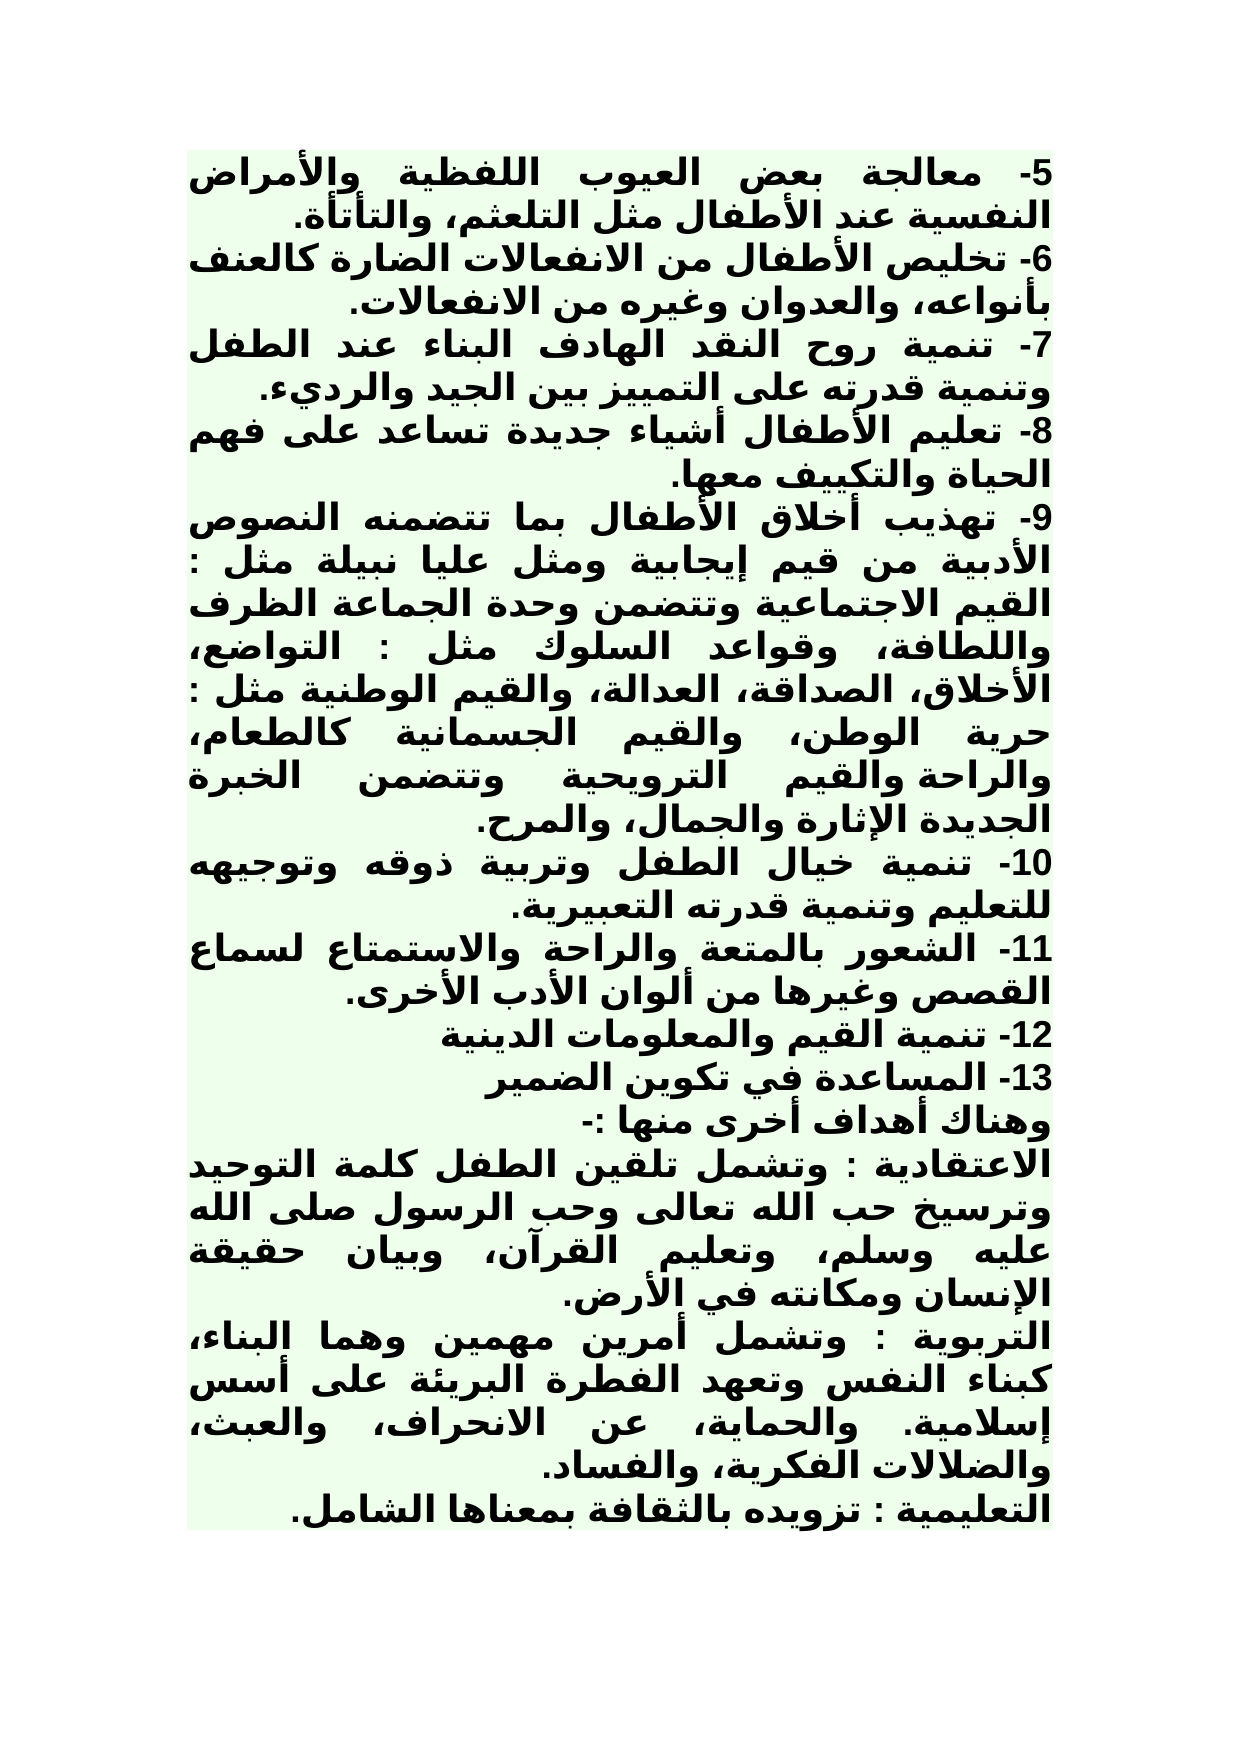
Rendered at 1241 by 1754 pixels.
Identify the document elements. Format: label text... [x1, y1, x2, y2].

text 6- تخليص الأطفال من الانفعالات الضارة كالعنف بأنواعه، والعدوان وغيره من الانفعالات. [187, 236, 1053, 322]
text الاعتقادية : وتشمل تلقين الطفل كلمة التوحيد وترسيخ حب الله تعالى وحب الرسول صلى الله عليه وسلم، وتعليم القرآن، وبيان حقيقة الإنسان ومكانته في الأرض. [187, 1142, 1053, 1314]
text 13- المساعدة في تكوين الضمير [187, 1056, 1053, 1099]
text 11- الشعور بالمتعة والراحة والاستمتاع لسماع القصص وغيرها من ألوان الأدب الأخرى. [187, 926, 1053, 1012]
text التعليمية : تزويده بالثقافة بمعناها الشامل. [187, 1487, 1053, 1530]
text 8- تعليم الأطفال أشياء جديدة تساعد على فهم الحياة والتكييف معها. [187, 409, 1053, 495]
text 5- معالجة بعض العيوب اللفظية والأمراض النفسية عند الأطفال مثل التلعثم، والتأتأة. [187, 150, 1053, 236]
text 7- تنمية روح النقد الهادف البناء عند الطفل وتنمية قدرته على التمييز بين الجيد والرديء. [187, 322, 1053, 409]
text 10- تنمية خيال الطفل وتربية ذوقه وتوجيهه للتعليم وتنمية قدرته التعبيرية. [187, 840, 1053, 926]
text وهناك أهداف أخرى منها :- [187, 1099, 1053, 1142]
text التربوية : وتشمل أمرين مهمين وهما البناء، كبناء النفس وتعهد الفطرة البريئة على أسس إسلامية. والحماية، عن الانحراف، والعبث، والضلالات الفكرية، والفساد. [187, 1314, 1053, 1487]
text 9- تهذيب أخلاق الأطفال بما تتضمنه النصوص الأدبية من قيم إيجابية ومثل عليا نبيلة مثل : القيم الاجتماعية وتتضمن وحدة الجماعة الظرف واللطافة، وقواعد السلوك مثل : التواضع، الأخلاق، الصداقة، العدالة، والقيم الوطنية مثل : حرية الوطن، والقيم الجسمانية كالطعام، والراحة والقيم الترويحية وتتضمن الخبرة الجديدة الإثارة والجمال، والمرح. [187, 495, 1053, 840]
text 12- تنمية القيم والمعلومات الدينية [187, 1012, 1053, 1056]
